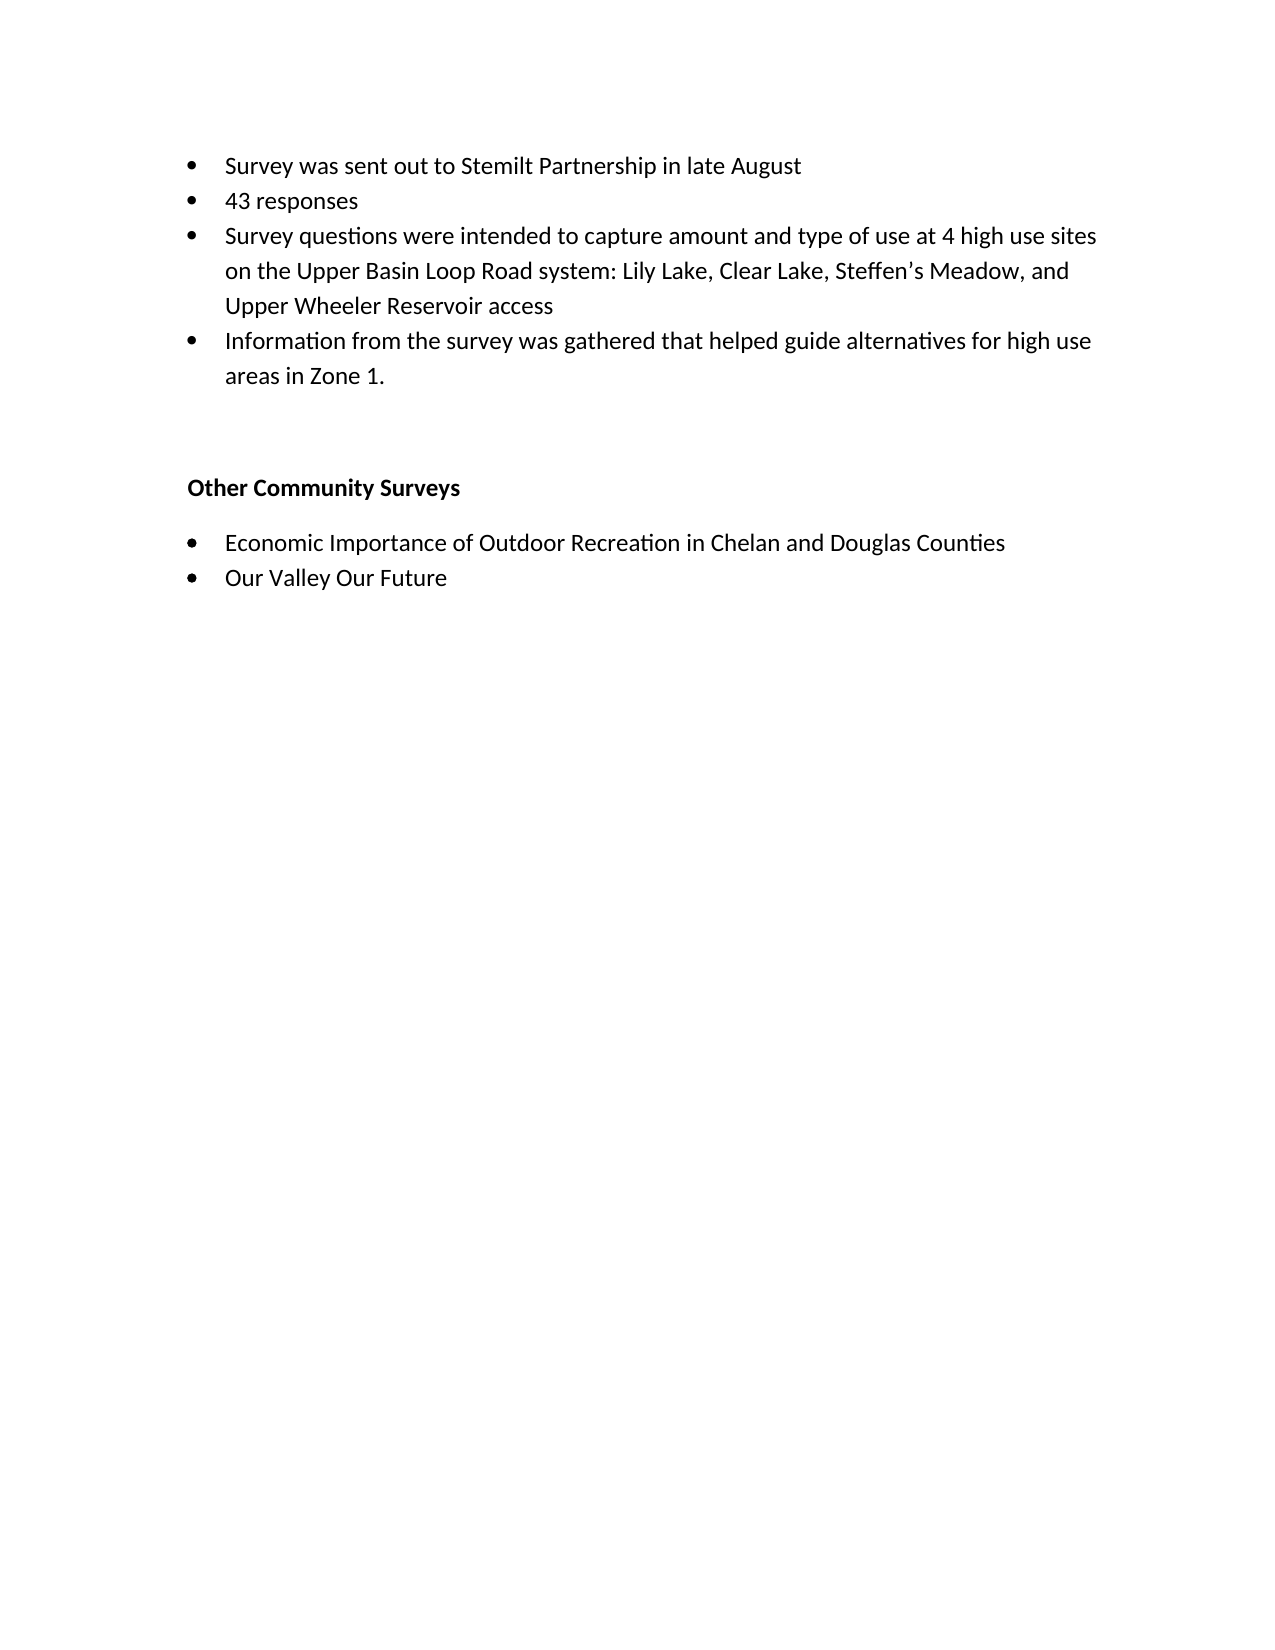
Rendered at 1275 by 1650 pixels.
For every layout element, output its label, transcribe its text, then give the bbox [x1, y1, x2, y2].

list Our Valley Our Future [187, 562, 1125, 593]
list Survey was sent out to Stemilt Partnership in late August [187, 150, 1125, 181]
list 43 responses [187, 185, 1125, 216]
list Survey questions were intended to capture amount and type of use at 4 high use sites on the Upper Basin Loop Road system: Lily Lake, Clear Lake, Steffen’s Meadow, and Upper Wheeler Reservoir access [187, 220, 1125, 321]
text Other Community Surveys [187, 472, 1125, 502]
list Information from the survey was gathered that helped guide alternatives for high use areas in Zone 1. [187, 325, 1125, 391]
list Economic Importance of Outdoor Recreation in Chelan and Douglas Counties [187, 527, 1125, 558]
